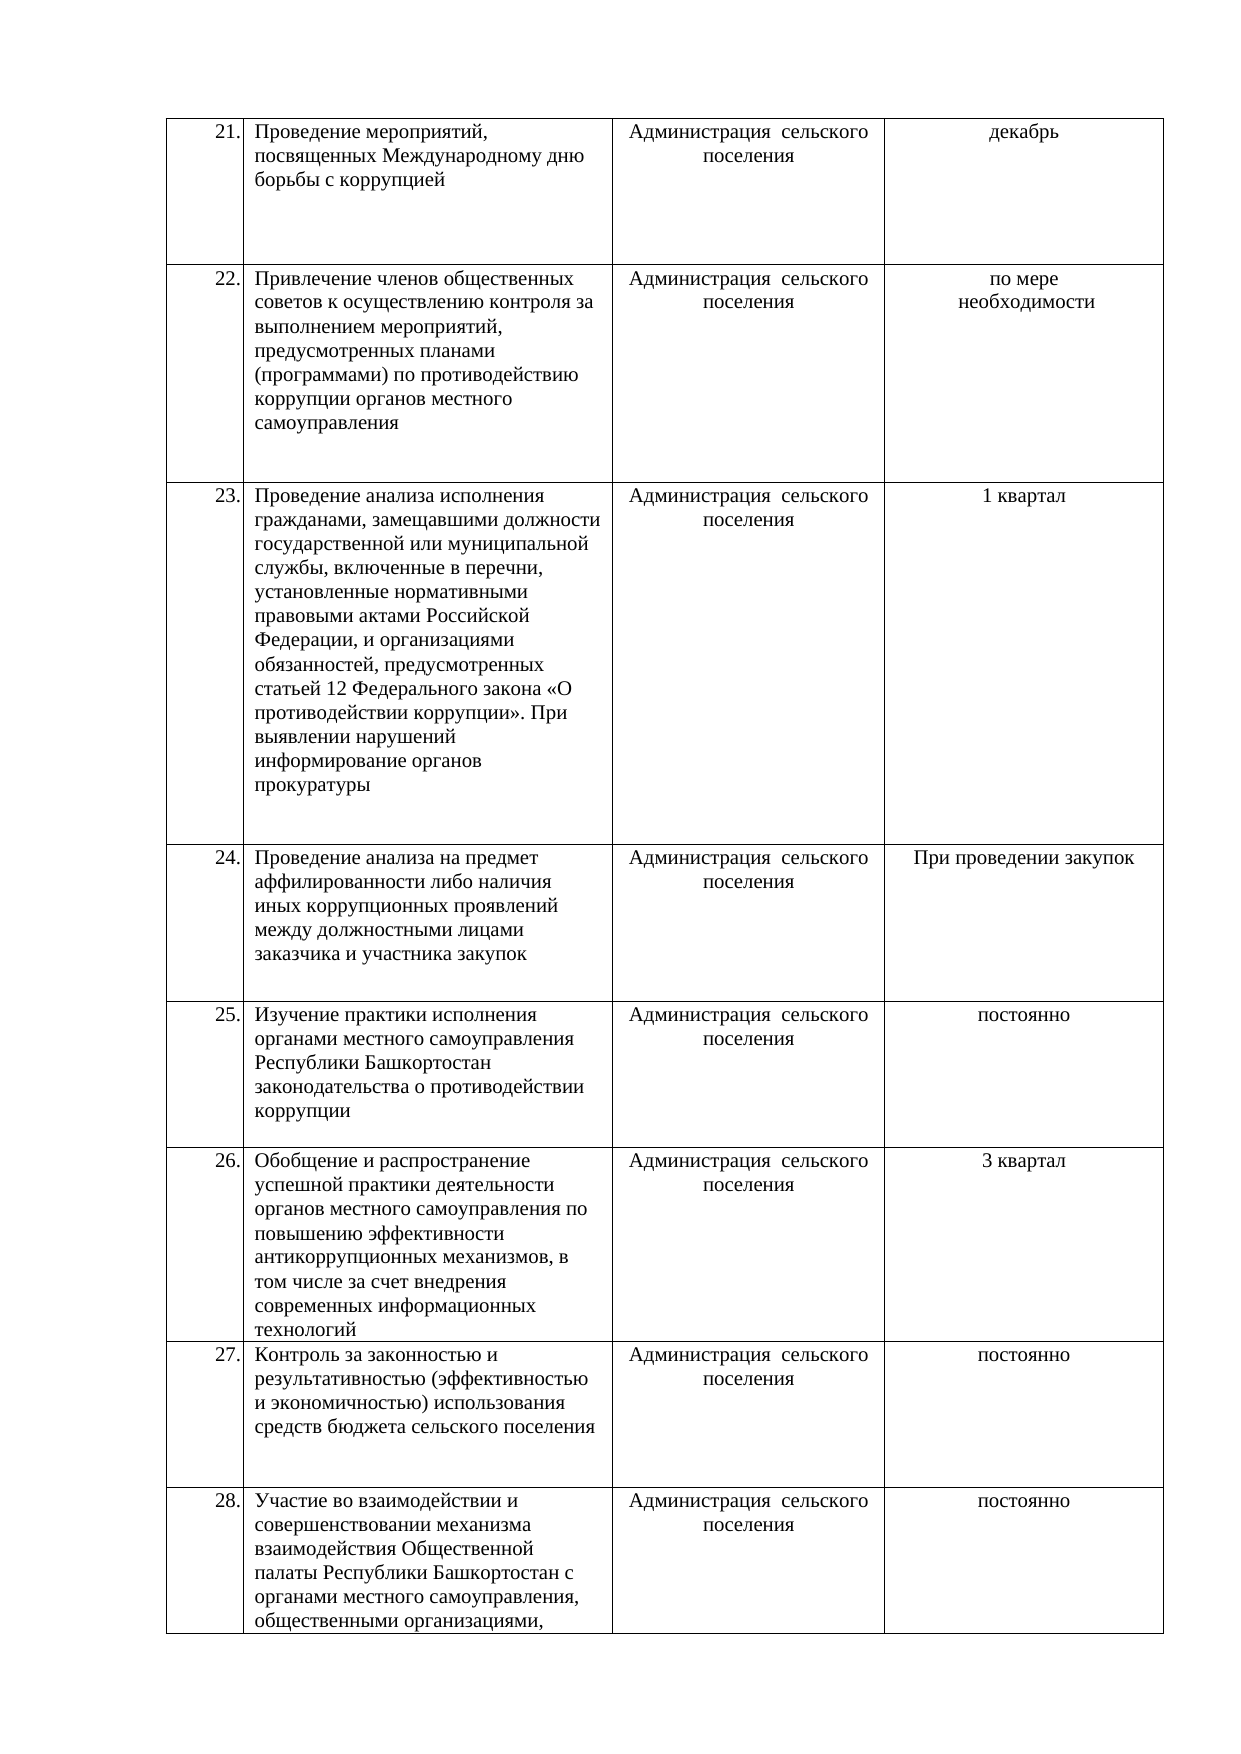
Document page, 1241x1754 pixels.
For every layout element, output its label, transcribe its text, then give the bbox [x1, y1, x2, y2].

table_cell Администрация сельского поселения [613, 845, 884, 1001]
table_cell Проведение мероприятий, посвященных Международному дню борьбы с коррупцией [244, 119, 612, 264]
table_cell [167, 1342, 243, 1487]
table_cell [244, 1488, 612, 1633]
table_cell [167, 265, 243, 482]
table_cell постоянно [885, 1002, 1163, 1147]
table_cell [167, 1002, 243, 1147]
table_cell Контроль за законностью и результативностью (эффективностью и экономичностью) использования средств бюджета сельского поселения [244, 1342, 612, 1487]
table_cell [613, 1488, 884, 1633]
table_cell [167, 845, 243, 1001]
table_cell [167, 483, 243, 844]
table_cell по мере необходимости [885, 265, 1163, 482]
table_cell постоянно [885, 1488, 1163, 1633]
table_cell Изучение практики исполнения органами местного самоуправления Республики Башкортостан законодательства о противодействии коррупции [244, 1002, 612, 1147]
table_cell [613, 119, 884, 264]
table_cell Администрация сельского поселения [613, 483, 884, 844]
table_cell [167, 119, 243, 264]
table_cell Администрация сельского поселения [613, 1002, 884, 1147]
table_cell постоянно [885, 1342, 1163, 1487]
table_cell Проведение анализа на предмет аффилированности либо наличия иных коррупционных проявлений между должностными лицами заказчика и участника закупок [244, 845, 612, 1001]
table_cell 1 квартал [885, 483, 1163, 844]
table_cell декабрь [885, 119, 1163, 264]
table_cell Администрация сельского поселения [613, 265, 884, 482]
table_cell Привлечение членов общественных советов к осуществлению контроля за выполнением мероприятий, предусмотренных планами (программами) по противодействию коррупции органов местного самоуправления [244, 265, 612, 482]
table_cell Проведение анализа исполнения гражданами, замещавшими должности государственной или муниципальной службы, включенные в перечни, установленные нормативными правовыми актами Российской Федерации, и организациями обязанностей, предусмотренных статьей 12 Федерального закона «О противодействии коррупции». При выявлении нарушений информирование органов прокуратуры [244, 483, 612, 844]
table_cell При проведении закупок [885, 845, 1163, 1001]
table_cell Обобщение и распространение успешной практики деятельности органов местного самоуправления по повышению эффективности антикоррупционных механизмов, в том числе за счет внедрения современных информационных технологий [244, 1148, 612, 1341]
table_cell [167, 1488, 243, 1633]
table_cell 3 квартал [885, 1148, 1163, 1341]
table_cell Администрация сельского поселения [613, 1342, 884, 1487]
table_cell [167, 1148, 243, 1341]
table_cell Администрация сельского поселения [613, 1148, 884, 1341]
